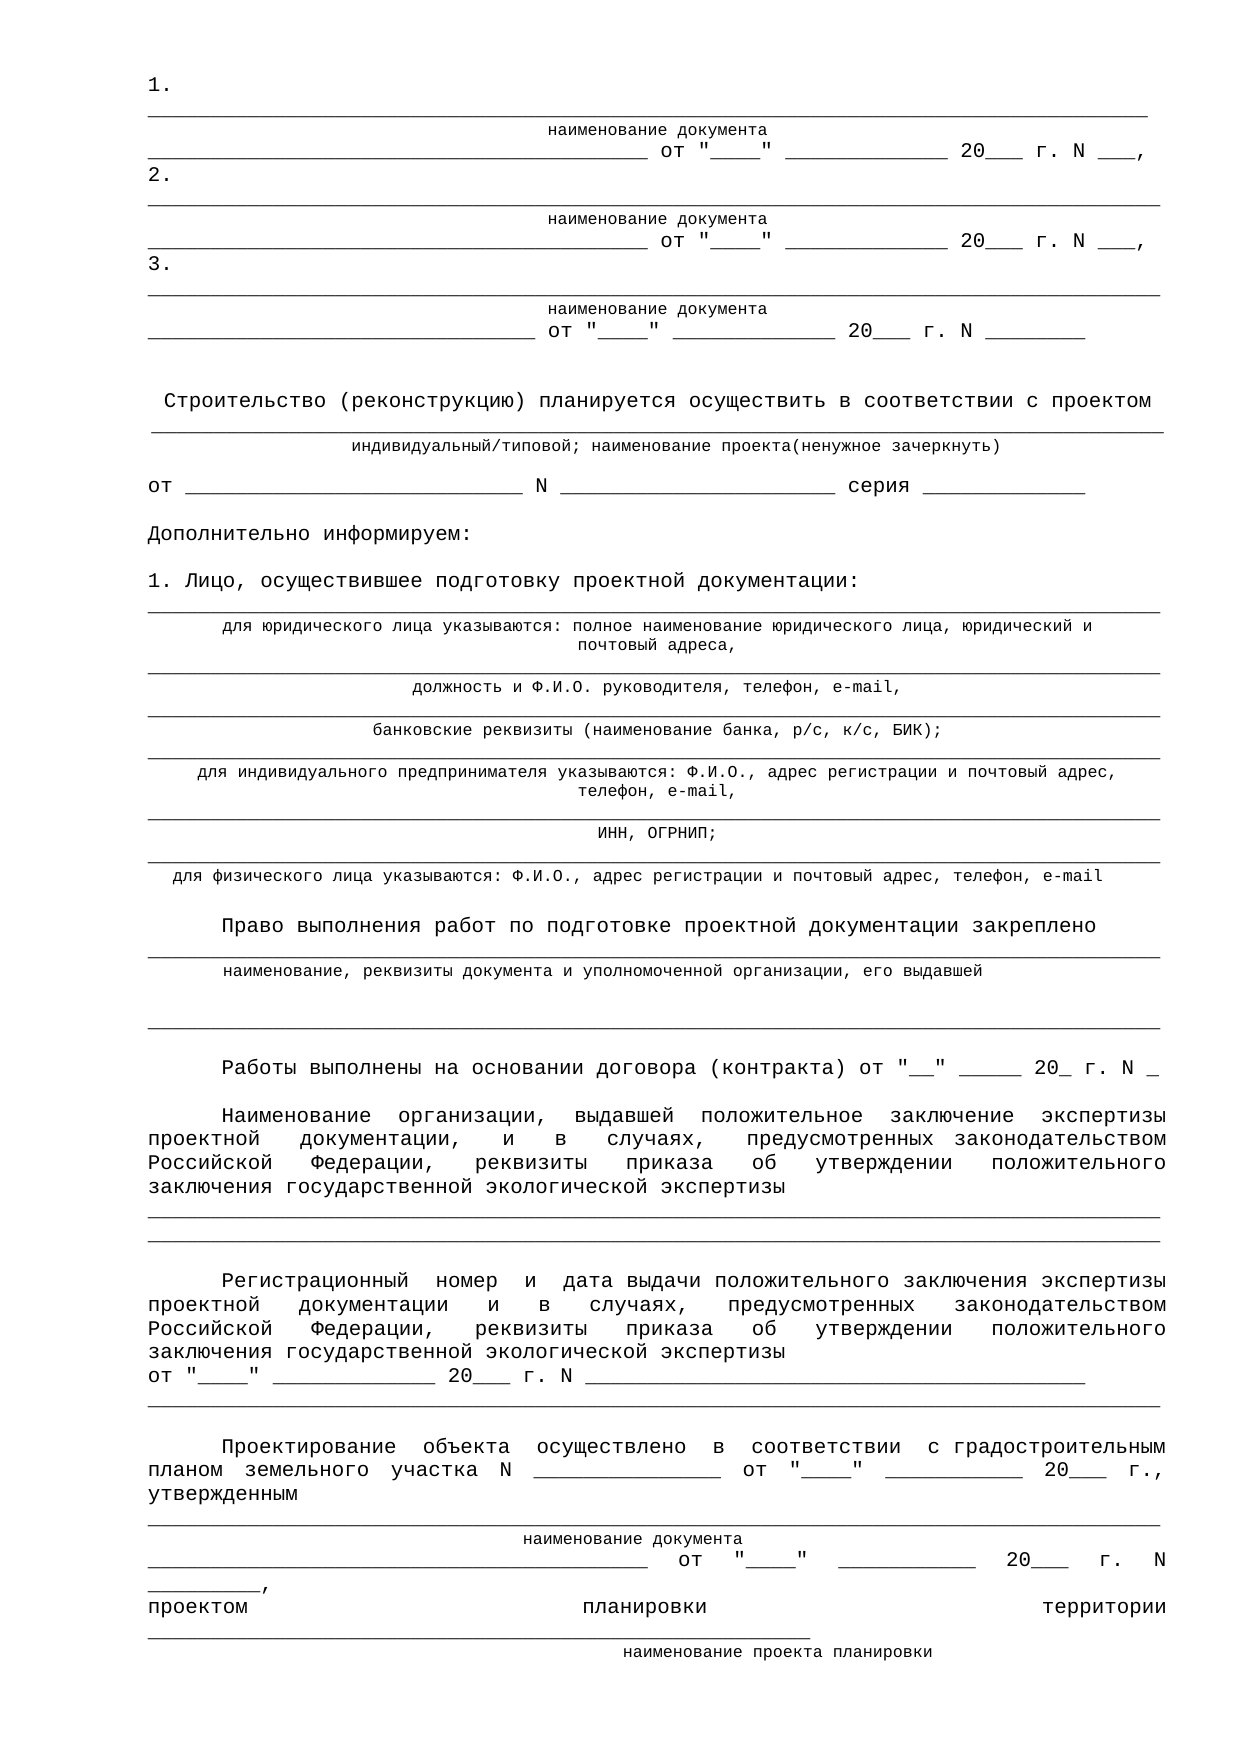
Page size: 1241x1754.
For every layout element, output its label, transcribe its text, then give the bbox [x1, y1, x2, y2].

text _________________________________________________________________________________ [148, 414, 1167, 438]
text наименование проекта планировки [148, 1644, 1167, 1663]
text наименование, реквизиты документа и уполномоченной организации, его выдавшей [148, 962, 1167, 981]
text наименование документа [148, 1530, 1167, 1549]
text _______________________________ от "____" _____________ 20___ г. N ________ [148, 319, 1167, 343]
text ________________________________________ от "____" ___________ 20___ г. N _________, [148, 1549, 1167, 1596]
text 1. ________________________________________________________________________________ [148, 74, 1167, 121]
text должность и Ф.И.О. руководителя, телефон, e-mail, [148, 679, 1167, 698]
text телефон, e-mail, [148, 783, 1167, 801]
text Наименование организации, выдавшей положительное заключение экспертизы проектной документации, и в случаях, предусмотренных законодательством Российской Федерации, реквизиты приказа об утверждении положительного заключения государственной экологической экспертизы [148, 1105, 1167, 1199]
text _________________________________________________________________________________ [148, 594, 1167, 617]
text Дополнительно информируем: [148, 523, 1167, 546]
text для индивидуального предпринимателя указываются: Ф.И.О., адрес регистрации и почтовый адрес, [148, 764, 1167, 783]
text ________________________________________ от "____" _____________ 20___ г. N ___, [148, 140, 1167, 164]
text наименование документа [148, 301, 1167, 319]
text _________________________________________________________________________________ [148, 698, 1167, 721]
text 2. _________________________________________________________________________________ [148, 164, 1167, 211]
text проектом планировки территории _____________________________________________________ [148, 1596, 1167, 1644]
text Проектирование объекта осуществлено в соответствии с градостроительным планом земельного участка N _______________ от "____" ___________ 20___ г., утвержденным _________________________________________________________________________________ [148, 1436, 1167, 1530]
text _________________________________________________________________________________ [148, 1223, 1167, 1247]
text Строительство (реконструкцию) планируется осуществить в соответствии с проектом [148, 391, 1167, 414]
text Работы выполнены на основании договора (контракта) от "__" _____ 20_ г. N _ [148, 1057, 1167, 1081]
text Регистрационный номер и дата выдачи положительного заключения экспертизы проектной документации и в случаях, предусмотренных законодательством Российской Федерации, реквизиты приказа об утверждении положительного заключения государственной экологической экспертизы [148, 1270, 1167, 1365]
text _________________________________________________________________________________ [148, 740, 1167, 764]
text _________________________________________________________________________________ [148, 844, 1167, 868]
text 3. _________________________________________________________________________________ [148, 253, 1167, 301]
text Право выполнения работ по подготовке проектной документации закреплено [148, 915, 1167, 939]
text _________________________________________________________________________________ [148, 939, 1167, 962]
text _________________________________________________________________________________ [148, 1388, 1167, 1412]
text индивидуальный/типовой; наименование проекта(ненужное зачеркнуть) [148, 438, 1167, 457]
text от "____" _____________ 20___ г. N ________________________________________ [148, 1365, 1167, 1388]
text _________________________________________________________________________________ [148, 1199, 1167, 1223]
text _________________________________________________________________________________ [148, 655, 1167, 679]
text 1. Лицо, осуществившее подготовку проектной документации: [148, 570, 1167, 594]
text для юридического лица указываются: полное наименование юридического лица, юридический и [148, 617, 1167, 636]
text _________________________________________________________________________________ [148, 801, 1167, 825]
text наименование документа [148, 121, 1167, 140]
text для физического лица указываются: Ф.И.О., адрес регистрации и почтовый адрес, телефон, e-mail [148, 868, 1167, 886]
text наименование документа [148, 211, 1167, 230]
text банковские реквизиты (наименование банка, р/с, к/с, БИК); [148, 721, 1167, 740]
text почтовый адреса, [148, 636, 1167, 655]
text от ___________________________ N ______________________ серия _____________ [148, 476, 1167, 499]
text ________________________________________ от "____" _____________ 20___ г. N ___, [148, 230, 1167, 253]
text _________________________________________________________________________________ [148, 1010, 1167, 1034]
text ИНН, ОГРНИП; [148, 825, 1167, 844]
